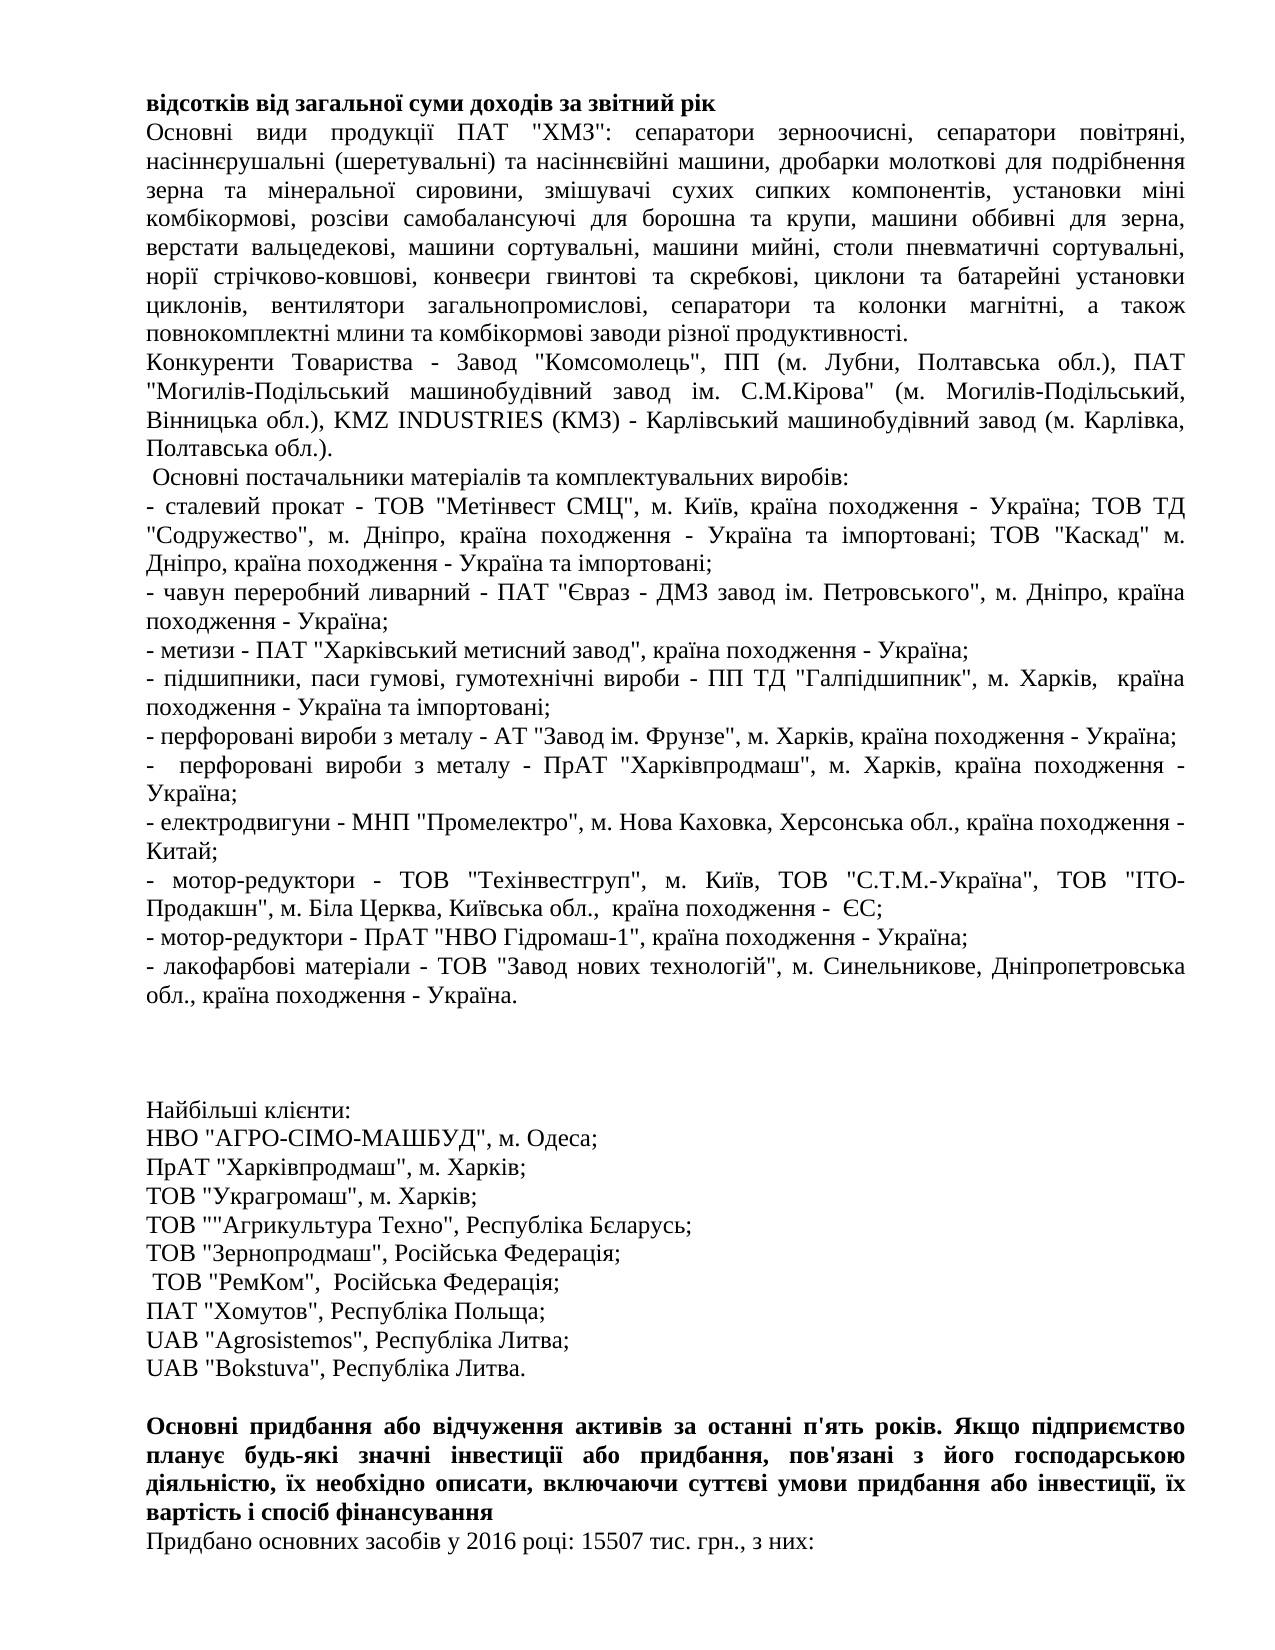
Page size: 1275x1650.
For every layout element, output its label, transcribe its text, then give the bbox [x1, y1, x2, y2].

text ПАТ "Хомутов", Республiка Польща; [146, 1296, 1186, 1325]
text Конкуренти Товариства - Завод "Комсомолець", ПП (м. Лубни, Полтавська обл.), ПАТ "Могилiв-Подiльський машинобудiвний завод iм. С.М.Кiрова" (м. Могилiв-Подiльський, Вiнницька обл.), KMZ INDUSTRIES (КМЗ) - Карлiвський машинобудiвний завод (м. Карлiвка, Полтавська обл.). [146, 347, 1186, 462]
text - лакофарбовi матерiали - ТОВ "Завод нових технологiй", м. Синельникове, Днiпропетровська обл., країна походження - Україна. [146, 951, 1186, 1008]
text Основнi види продукцiї ПАТ "ХМЗ": сепаратори зерноочиснi, сепаратори повiтрянi, насiннєрушальнi (шеретувальнi) та насiннєвiйнi машини, дробарки молотковi для подрiбнення зерна та мiнеральної сировини, змiшувачi сухих сипких компонентiв, установки мiнi комбiкормовi, розсiви самобалансуючi для борошна та крупи, машини оббивнi для зерна, верстати вальцедековi, машини сортувальнi, машини мийнi, столи пневматичнi сортувальнi, норiї стрiчково-ковшовi, конвеєри гвинтовi та скребковi, циклони та батарейнi установки циклонiв, вентилятори загальнопромисловi, сепаратори та колонки магнiтнi, а також повнокомплектнi млини та комбiкормовi заводи рiзної продуктивностi. [146, 117, 1186, 347]
text Найбiльшi клiєнти: [146, 1095, 1186, 1123]
text ТОВ "Украгромаш", м. Харкiв; [146, 1181, 1186, 1210]
text Придбано основних засобiв у 2016 роцi: 15507 тис. грн., з них: [146, 1526, 1186, 1555]
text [146, 88, 1186, 117]
text - метизи - ПАТ "Харкiвський метисний завод", країна походження - Україна; [146, 635, 1186, 663]
text - сталевий прокат - ТОВ "Метiнвест СМЦ", м. Київ, країна походження - Україна; ТОВ ТД "Содружество", м. Днiпро, країна походження - Україна та iмпортованi; ТОВ "Каскад" м. Днiпро, країна походження - Україна та iмпортованi; [146, 491, 1186, 577]
text - електродвигуни - МНП "Промелектро", м. Нова Каховка, Херсонська обл., країна походження - Китай; [146, 807, 1186, 865]
text - чавун переробний ливарний - ПАТ "Євраз - ДМЗ завод iм. Петровського", м. Днiпро, країна походження - Україна; [146, 577, 1186, 635]
text Основні придбання або відчуження активів за останні п'ять років. Якщо підприємство планує будь-які значні інвестиції або придбання, пов'язані з його господарською діяльністю, їх необхідно описати, включаючи суттєві умови придбання або інвестиції, їх вартість і спосіб фінансування [146, 1411, 1186, 1526]
text ПрАТ "Харкiвпродмаш", м. Харкiв; [146, 1152, 1186, 1181]
text ТОВ "РемКом", Росiйська Федерацiя; [146, 1267, 1186, 1296]
text ТОВ ""Агрикультура Техно", Республiка Бєларусь; [146, 1210, 1186, 1238]
text UAB "Agrosistemos", Республiка Литва; [146, 1325, 1186, 1353]
text - перфорованi вироби з металу - АТ "Завод iм. Фрунзе", м. Харкiв, країна походження - Україна; [146, 721, 1186, 750]
text НВО "АГРО-СIМО-МАШБУД", м. Одеса; [146, 1123, 1186, 1152]
text Основнi постачальники матерiалiв та комплектувальних виробiв: [146, 462, 1186, 491]
text ТОВ "Зернопродмаш", Росiйська Федерацiя; [146, 1238, 1186, 1267]
text UAB "Bokstuva", Республiка Литва. [146, 1353, 1186, 1382]
text - пiдшипники, паси гумовi, гумотехнiчнi вироби - ПП ТД "Галпiдшипник", м. Харкiв, країна походження - Україна та iмпортованi; [146, 663, 1186, 721]
text - мотор-редуктори - ПрАТ "НВО Гiдромаш-1", країна походження - Україна; [146, 922, 1186, 951]
text - перфорованi вироби з металу - ПрАТ "Харкiвпродмаш", м. Харкiв, країна походження - Україна; [146, 750, 1186, 807]
text - мотор-редуктори - ТОВ "Техiнвестгруп", м. Київ, ТОВ "С.Т.М.-Україна", ТОВ "IТО-Продакшн", м. Бiла Церква, Київська обл., країна походження - ЄС; [146, 865, 1186, 922]
